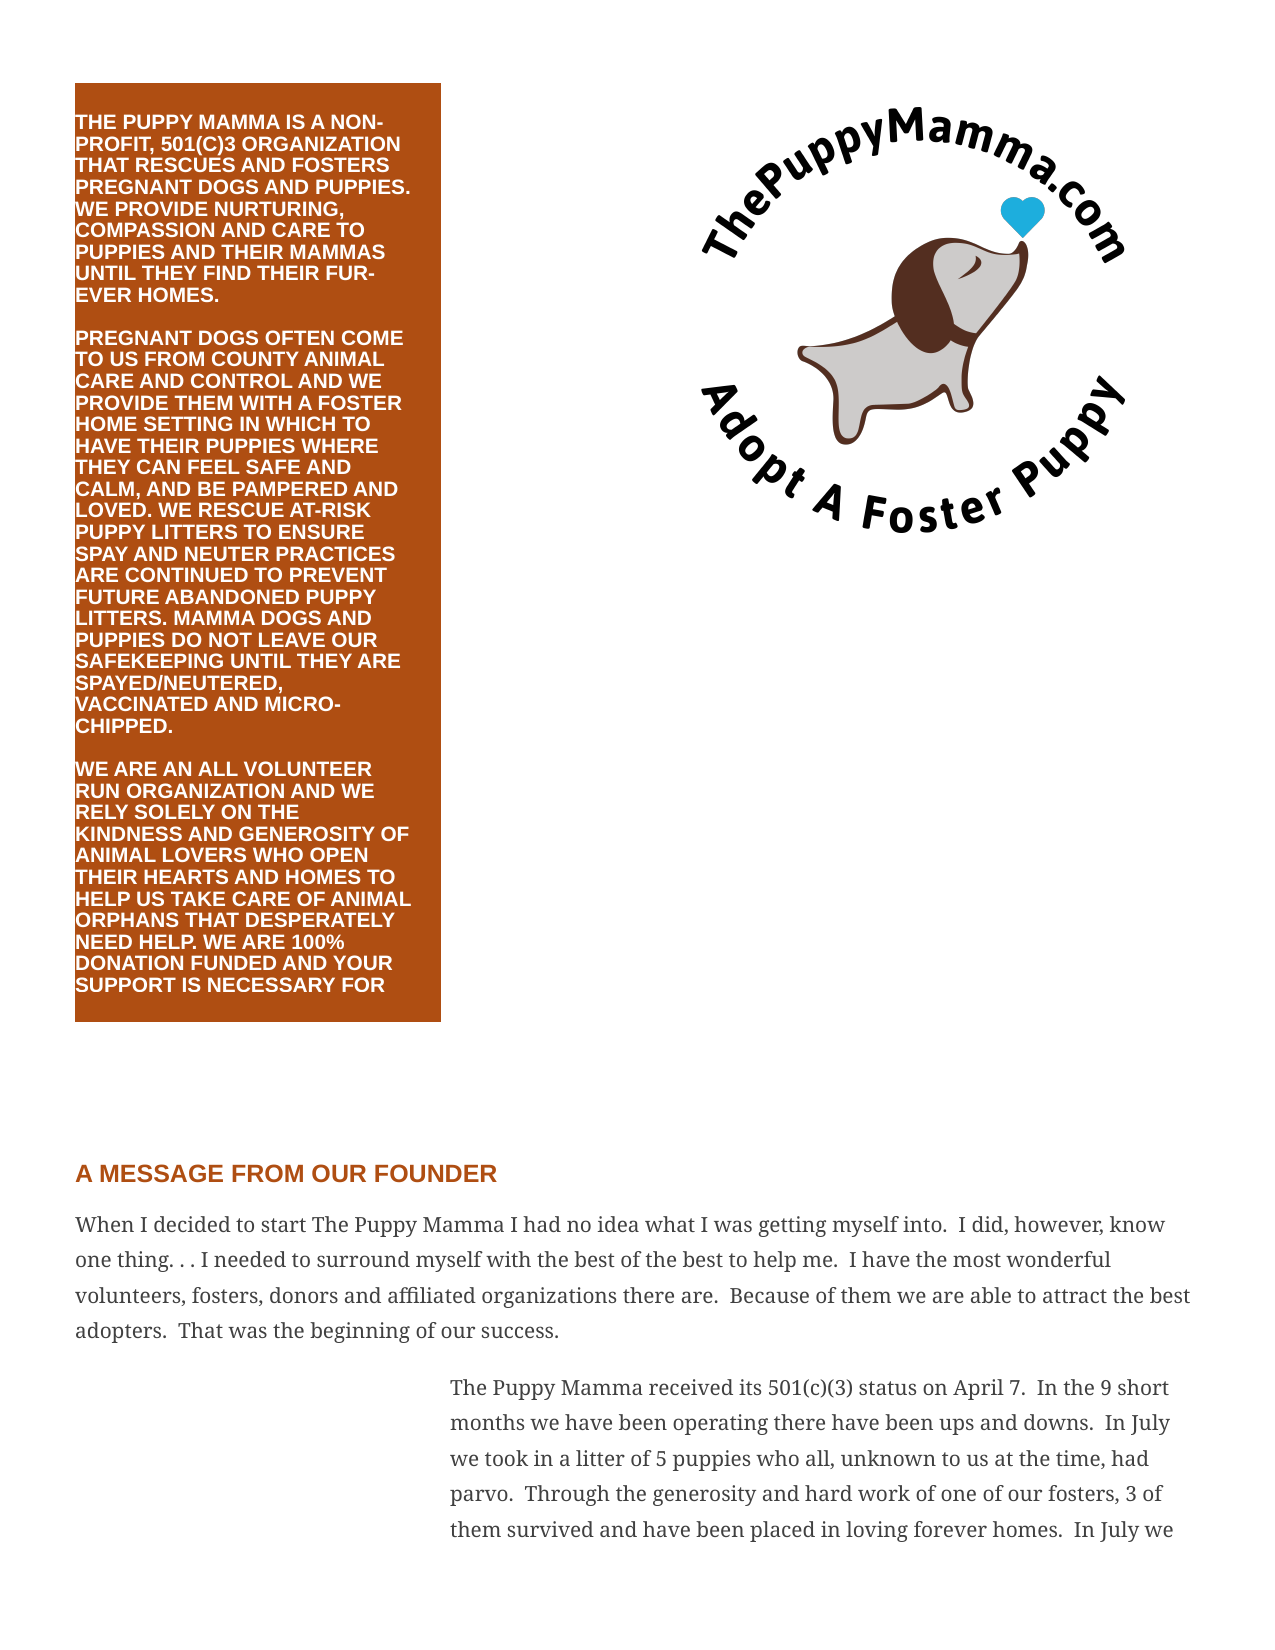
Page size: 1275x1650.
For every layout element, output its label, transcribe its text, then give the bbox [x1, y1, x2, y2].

picture [701, 107, 1125, 533]
text When I decided to start The Puppy Mamma I had no idea what I was getting myself into. I did, however, know one thing. . . I needed to surround myself with the best of the best to help me. I have the most wonderful volunteers, fosters, donors and affiliated organizations there are. Because of them we are able to attract the best adopters. That was the beginning of our success. [75, 1210, 1200, 1345]
subtitle A MESSAGE FROM OUR FOUNDER [75, 1159, 1200, 1188]
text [450, 1373, 1200, 1543]
